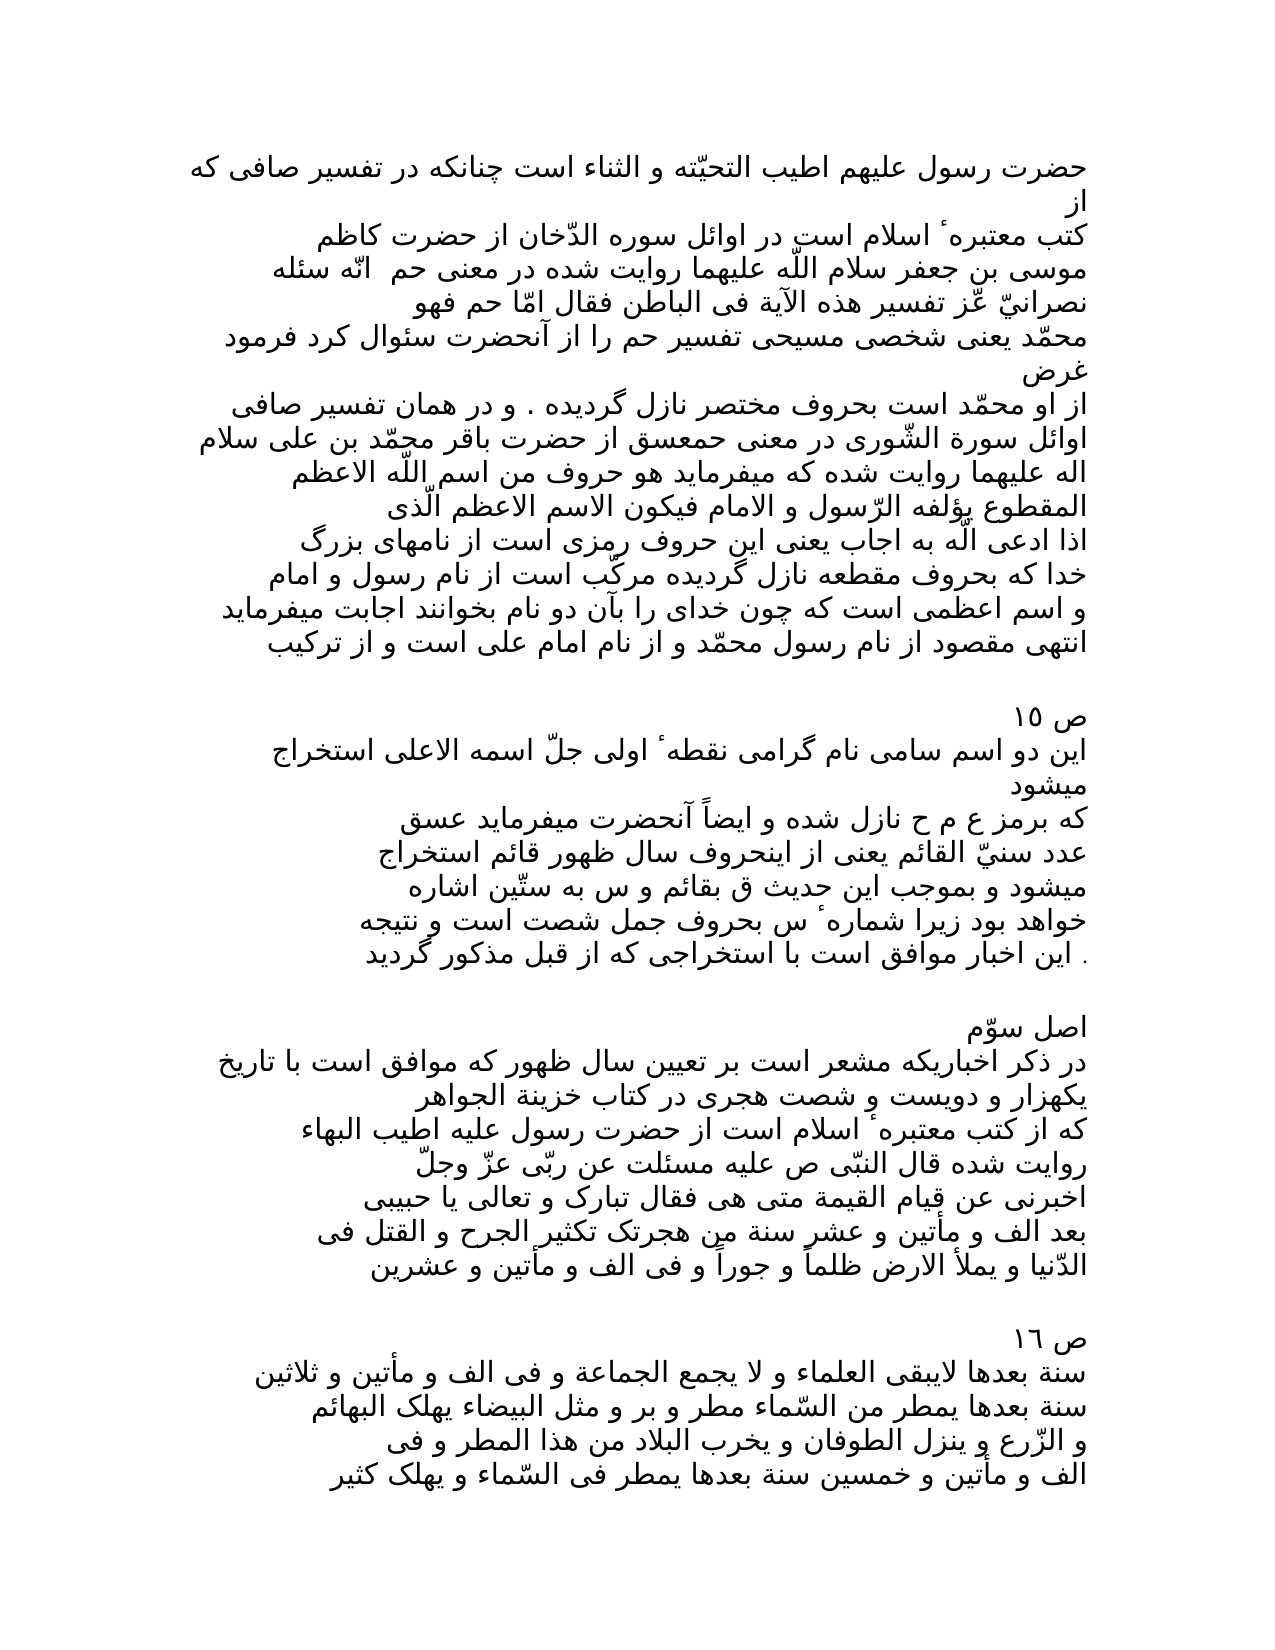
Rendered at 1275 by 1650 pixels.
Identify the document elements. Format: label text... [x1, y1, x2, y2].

text اين اخبار موافق است با استخراجی که از قبل مذکور گرديد . [187, 937, 1087, 971]
text الدّنيا و يملأ الارض ظلماً و جوراً و فی الف و مأتين و عشرين [187, 1248, 1087, 1282]
text الف و مأتين و خمسين سنة بعدها يمطر فی السّماء و يهلک کثير [187, 1458, 1087, 1492]
text اين دو اسم سامی نام گرامی نقطهٴ اولی جلّ اسمه الاعلی استخراج ميشود [187, 733, 1087, 801]
text اذا ادعی الّه به اجاب يعنی اين حروف رمزی است از نامهای بزرگ [187, 523, 1087, 557]
text سنة بعدها يمطر من السّماء مطر و بر و مثل البيضاء يهلک البهائم [187, 1390, 1087, 1424]
text ميشود و بموجب اين حديث ق بقائم و س به ستّين اشاره [187, 869, 1087, 903]
text و الزّرع و ينزل الطوفان و يخرب البلاد من هذا المطر و فی [187, 1424, 1087, 1458]
text عدد سنيّ القائم يعنی از اينحروف سال ظهور قائم استخراج [187, 835, 1087, 869]
text از او محمّد است بحروف مختصر نازل گرديده . و در همان تفسير صافی [187, 388, 1087, 422]
text و اسم اعظمی است که چون خدای را بآن دو نام بخوانند اجابت ميفرمايد [187, 591, 1087, 625]
text کتب معتبرهٴ اسلام است در اوائل سوره الدّخان از حضرت کاظم [187, 218, 1087, 252]
text محمّد يعنی شخصی مسيحی تفسير حم را از آنحضرت سئوال کرد فرمود غرض [187, 320, 1087, 388]
text بعد الف و مأتين و عشر سنة من هجرتک تکثير الجرح و القتل فی [187, 1214, 1087, 1248]
text ص ١٥ [187, 699, 1087, 733]
text ص ١٦ [187, 1322, 1087, 1356]
text که برمز ع م ح نازل شده و ايضاً آنحضرت ميفرمايد عسق [187, 801, 1087, 835]
text اخبرنی عن قيام القيمة متی هی فقال تبارک و تعالی يا حبيبی [187, 1180, 1087, 1214]
text نصرانيّ عّز تفسير هذه الآية فی الباطن فقال امّا حم فهو [187, 286, 1087, 320]
text در ذکر اخباريکه مشعر است بر تعيين سال ظهور که موافق است با تاريخ [187, 1044, 1087, 1078]
text موسی بن جعفر سلام اللّه عليهما روايت شده در معنی حم انّه سئله [187, 252, 1087, 286]
text اوائل سورة الشّوری در معنی حمعسق از حضرت باقر محمّد بن علی سلام [187, 422, 1087, 456]
text که از کتب معتبرهٴ اسلام است از حضرت رسول عليه اطيب البهاء [187, 1112, 1087, 1146]
text حضرت رسول عليهم اطيب التحيّته و الثناء است چنانکه در تفسير صافی که از [187, 150, 1087, 218]
text خواهد بود زيرا شمارهٴ س بحروف جمل شصت است و نتيجه [187, 903, 1087, 937]
text اله عليهما روايت شده که ميفرمايد هو حروف من اسم اللّه الاعظم [187, 456, 1087, 489]
text خدا که بحروف مقطعه نازل گرديده مرکّب است از نام رسول و امام [187, 557, 1087, 591]
text سنة بعدها لايبقی العلماء و لا يجمع الجماعة و فی الف و مأتين و ثلاثين [187, 1356, 1087, 1390]
text المقطوع يؤلفه الرّسول و الامام فيکون الاسم الاعظم الّذی [187, 489, 1087, 523]
text انتهی مقصود از نام رسول محمّد و از نام امام علی است و از ترکيب [187, 625, 1087, 659]
text يکهزار و دويست و شصت هجری در کتاب خزينة الجواهر [187, 1078, 1087, 1112]
text اصل سوّم [187, 1010, 1087, 1044]
text روايت شده قال النبّی ص عليه مسئلت عن ربّی عزّ وجلّ [187, 1146, 1087, 1180]
